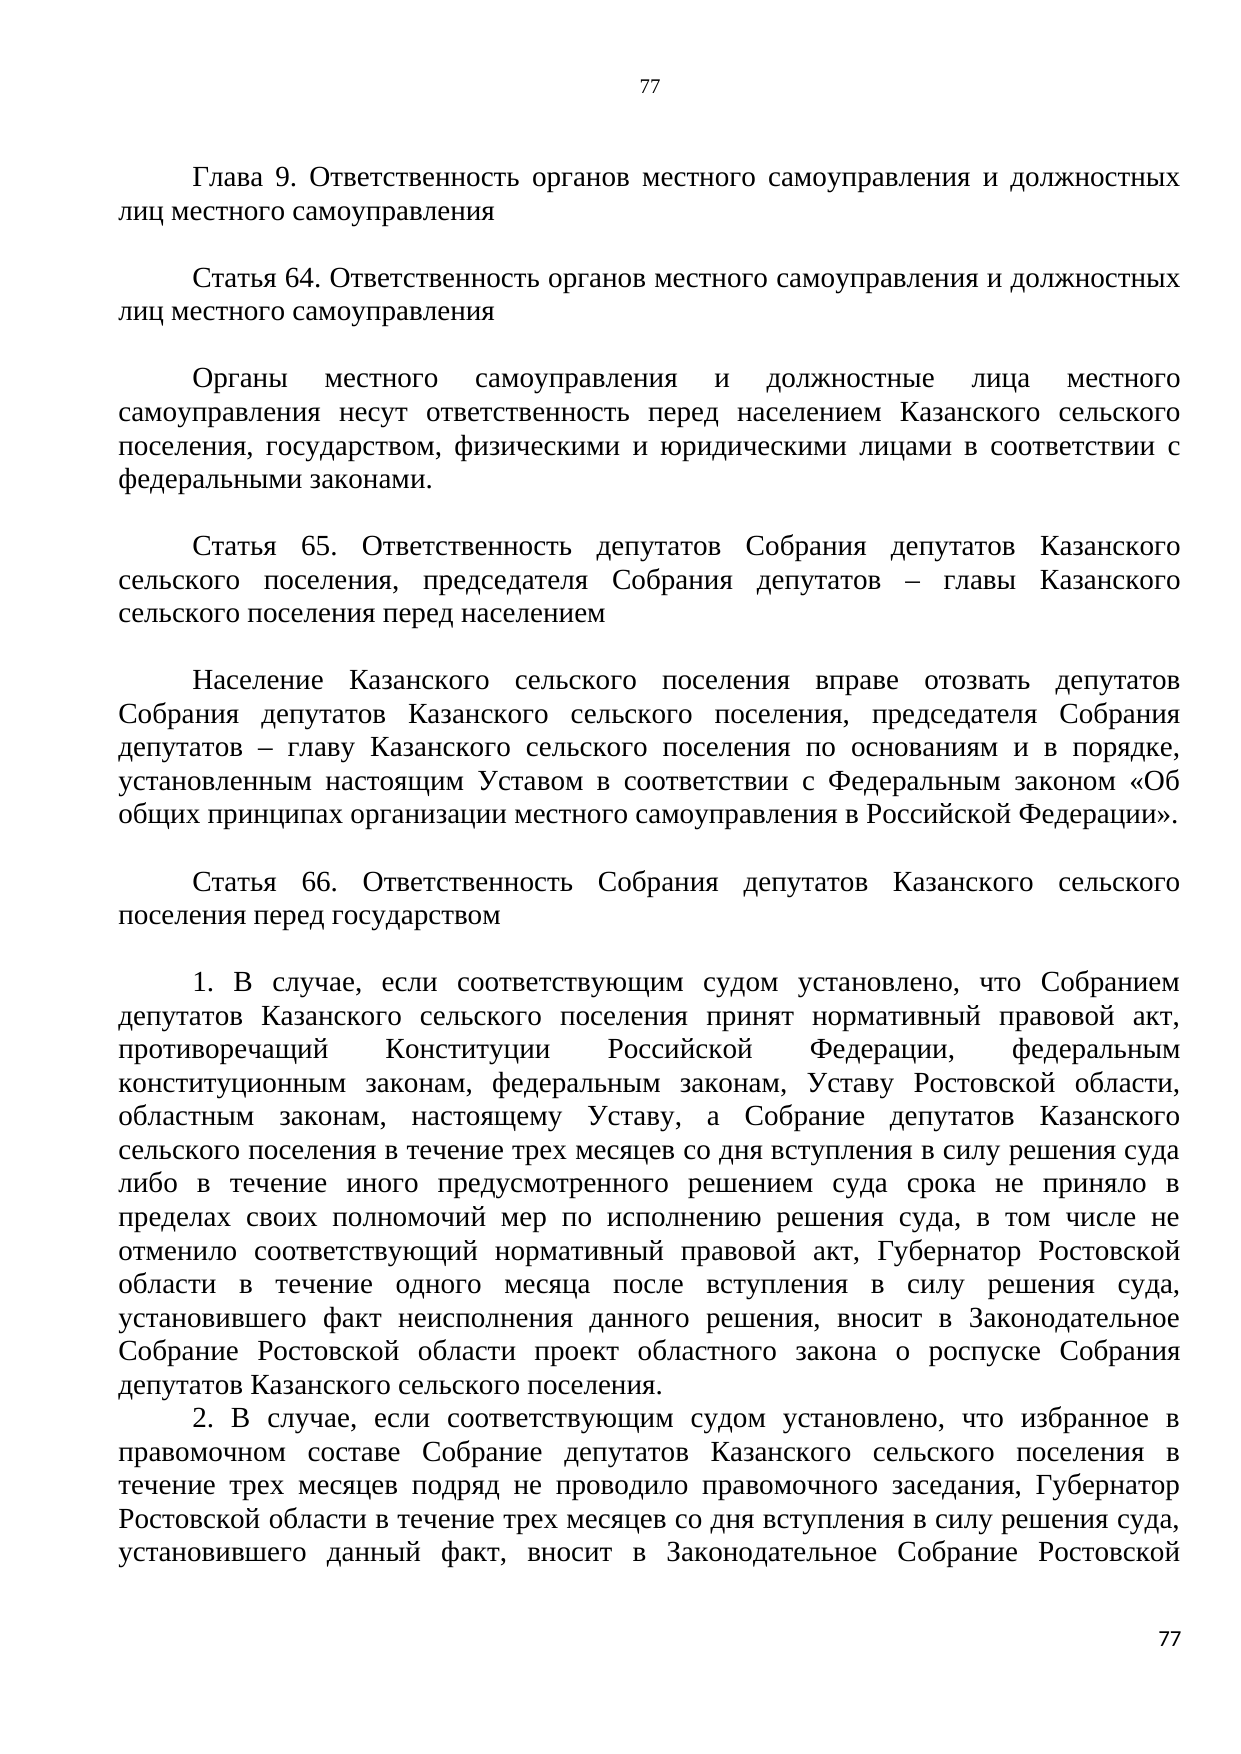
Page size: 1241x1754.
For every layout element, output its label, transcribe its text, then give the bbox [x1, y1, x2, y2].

text 1. В случае, если соответствующим судом установлено, что Собранием депутатов Казанского сельского поселения принят нормативный правовой акт, противоречащий Конституции Российской Федерации, федеральным конституционным законам, федеральным законам, Уставу Ростовской области, областным законам, настоящему Уставу, а Собрание депутатов Казанского сельского поселения в течение трех месяцев со дня вступления в силу решения суда либо в течение иного предусмотренного решением суда срока не приняло в пределах своих полномочий мер по исполнению решения суда, в том числе не отменило соответствующий нормативный правовой акт, Губернатор Ростовской области в течение одного месяца после вступления в силу решения суда, установившего факт неисполнения данного решения, вносит в Законодательное Собрание Ростовской области проект областного закона о роспуске Собрания депутатов Казанского сельского поселения. [118, 964, 1181, 1400]
text Органы местного самоуправления и должностные лица местного самоуправления несут ответственность перед населением Казанского сельского поселения, государством, физическими и юридическими лицами в соответствии с федеральными законами. [118, 361, 1181, 495]
text Статья 65. Ответственность депутатов Собрания депутатов Казанского сельского поселения, председателя Собрания депутатов – главы Казанского сельского поселения перед населением [118, 528, 1181, 629]
text Глава 9. Ответственность органов местного самоуправления и должностных лиц местного самоуправления [118, 159, 1181, 226]
text Население Казанского сельского поселения вправе отозвать депутатов Собрания депутатов Казанского сельского поселения, председателя Собрания депутатов – главу Казанского сельского поселения по основаниям и в порядке, установленным настоящим Уставом в соответствии с Федеральным законом «Об общих принципах организации местного самоуправления в Российской Федерации». [118, 662, 1181, 830]
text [118, 1400, 1181, 1568]
text Статья 66. Ответственность Собрания депутатов Казанского сельского поселения перед государством [118, 864, 1181, 931]
text Статья 64. Ответственность органов местного самоуправления и должностных лиц местного самоуправления [118, 260, 1181, 327]
